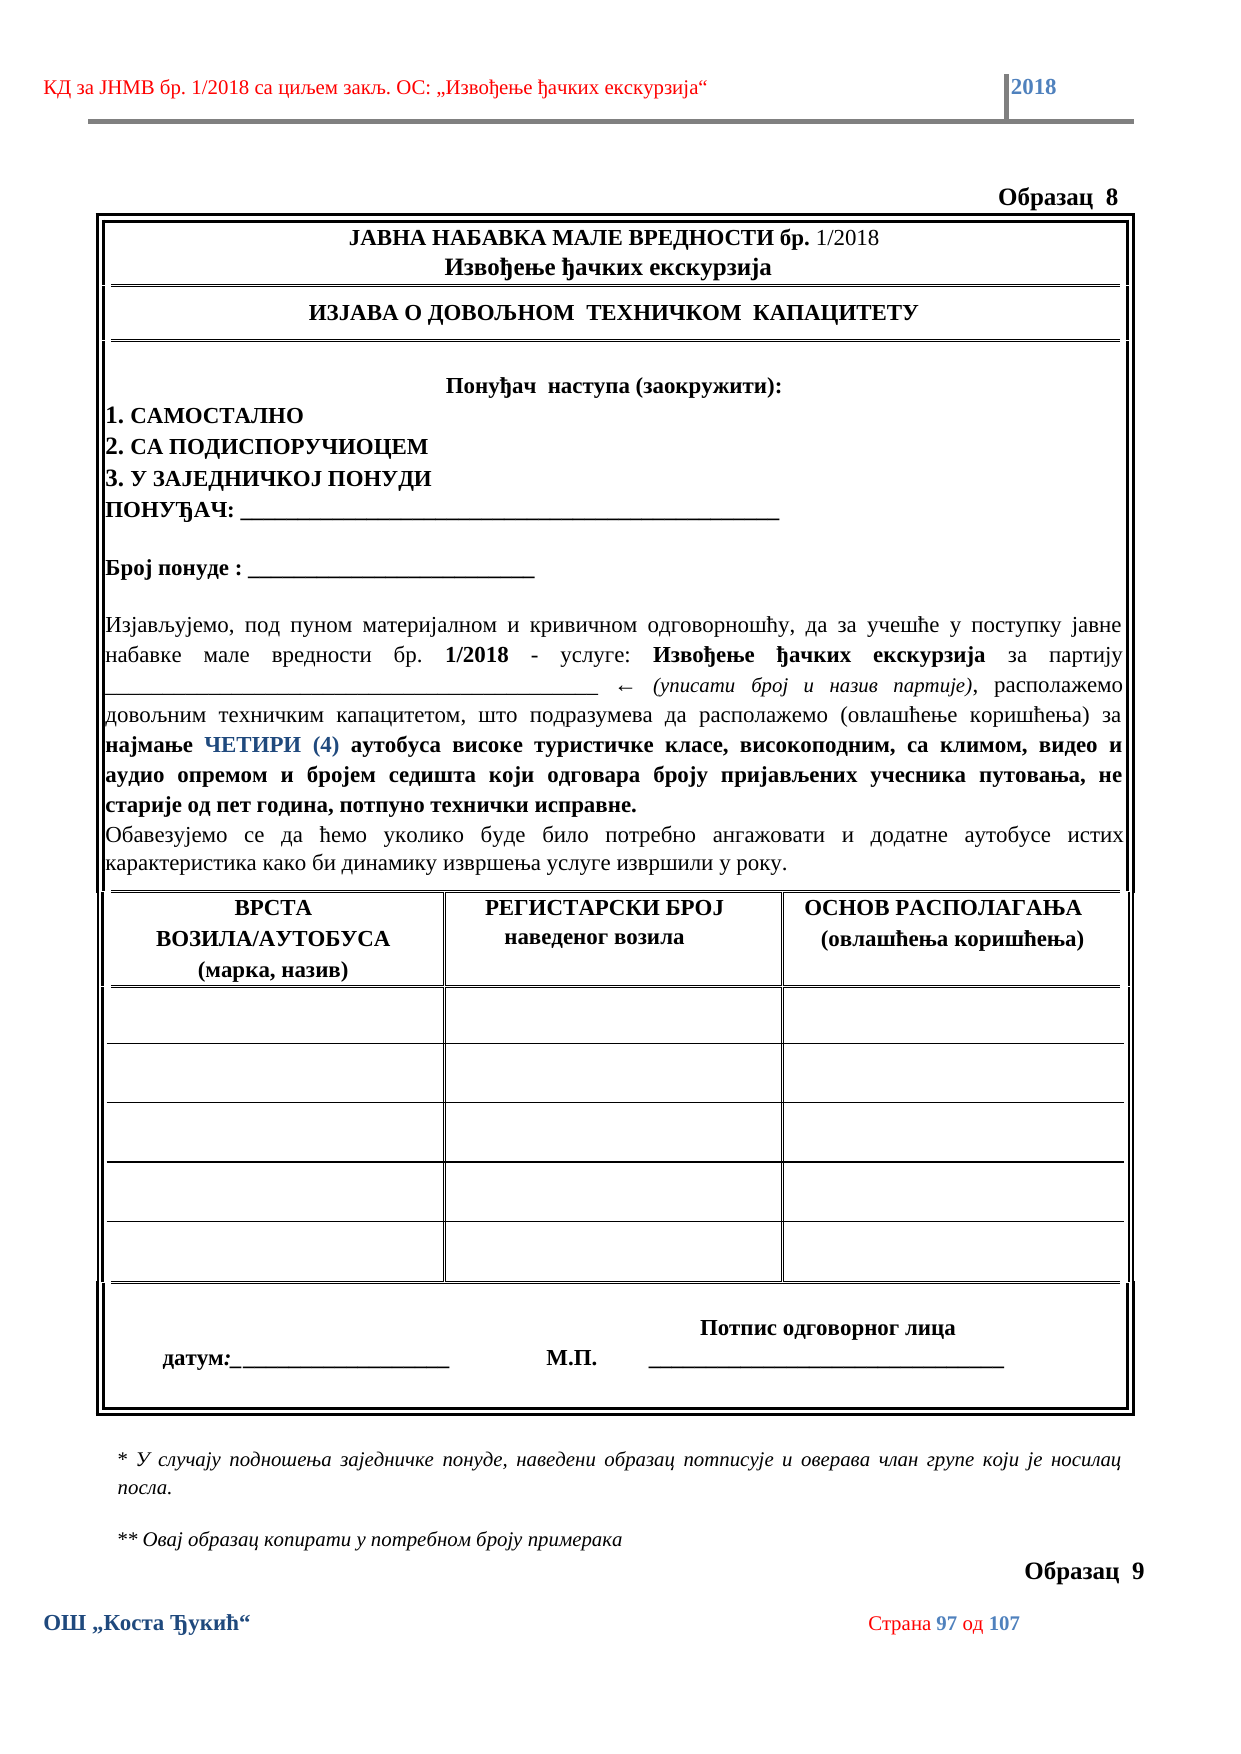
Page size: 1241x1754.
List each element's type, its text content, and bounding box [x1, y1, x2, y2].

table_cell Понуђач наступа (заокружити): САМОСТАЛНО СА ПОДИСПОРУЧИОЦЕМ У ЗАЈЕДНИЧКОЈ ПОНУДИ ПОНУЂАЧ: _______________________________________________ Број понуде : _________________________ Изјављујемо, под пуном материјалном и кривичном одговорношћу, да за учешће у поступку јавне набавке мале вредности бр. 1/2018 - услуге: Извођење ђачких екскурзија за партију ___________________________________________ ← (уписати број и назив партије), располажемо довољним техничким капацитетом, што подразумева да располажемо (овлашћење коришћења) за најмање ЧЕТИРИ (4) аутобуса високе туристичке класе, високоподним, са климом, видео и аудио опремом и бројем седишта који одговара броју пријављених учесника путовања, не старије од пет година, потпуно технички исправне. Обавезујемо се да ћемо уколико буде било потребно ангажовати и додатне аутобусе истих карактеристика како би динамику извршења услуге извршили у року. [105, 339, 1128, 890]
table_cell [784, 1043, 1128, 1102]
table_cell [782, 985, 1131, 1043]
table_cell [446, 1163, 781, 1221]
table_cell ОСНОВ РАСПОЛАГАЊА (овлашћења коришћења) [782, 890, 1131, 985]
table_cell [104, 1102, 443, 1161]
table_cell ВРСТА ВОЗИЛА/АУТОБУСА (марка, назив) [100, 890, 444, 985]
table_cell [446, 988, 781, 1043]
table_cell [784, 1161, 1128, 1221]
table_cell [446, 1044, 781, 1102]
table_cell [784, 1102, 1128, 1161]
table_cell [446, 1222, 781, 1281]
table_cell [100, 985, 444, 1043]
table_cell [104, 1043, 443, 1102]
table_cell [104, 1221, 443, 1281]
table_cell [784, 1221, 1128, 1281]
table_cell [104, 1161, 443, 1221]
table_cell РЕГИСТАРСКИ БРОЈ наведеног возила [446, 893, 781, 985]
table_cell Потпис одговорног лица датум:___________________ М.П. _______________________________ [100, 1281, 1128, 1407]
text Образац 8 [118, 183, 1118, 211]
text * У случају подношења заједничке понуде, наведени образац потписујe и оверава члан групе који је носилац посла. [116, 1447, 1123, 1499]
text ** Овај образац копирати у потребном броју примерака [116, 1527, 1123, 1551]
table_header ЈАВНА НАБАВКА МАЛЕ ВРЕДНОСТИ бр. 1/2018 Извођење ђачких екскурзија [100, 216, 1131, 284]
table_cell ИЗЈАВА О ДОВОЉНОМ ТЕХНИЧКОМ КАПАЦИТЕТУ [105, 284, 1128, 339]
text Образац 9 [869, 1556, 1226, 1584]
table_cell [446, 1103, 781, 1161]
